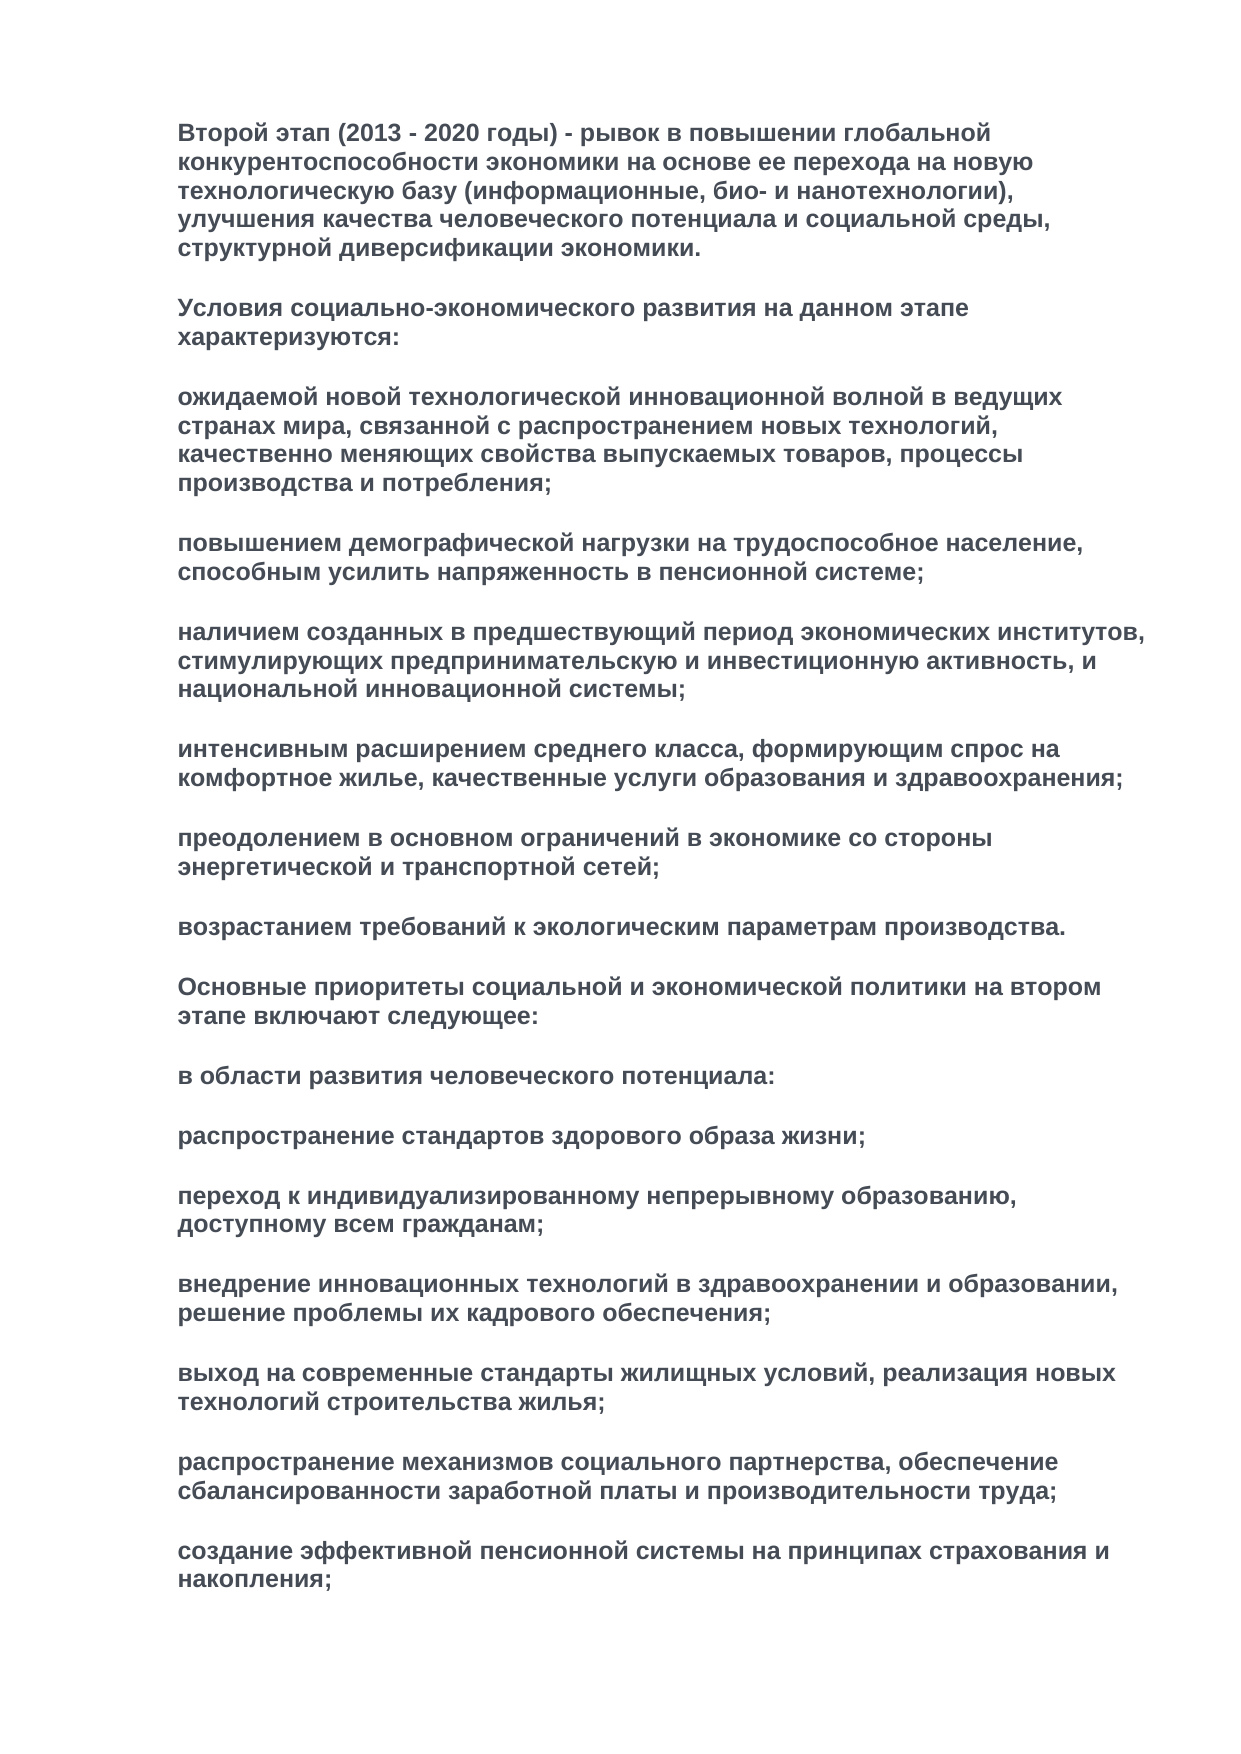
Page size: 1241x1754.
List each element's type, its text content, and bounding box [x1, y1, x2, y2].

text Условия социально-экономического развития на данном этапе характеризуются: [177, 293, 1152, 351]
text внедрение инновационных технологий в здравоохранении и образовании, решение проблемы их кадрового обеспечения; [177, 1269, 1152, 1327]
text ожидаемой новой технологической инновационной волной в ведущих странах мира, связанной с распространением новых технологий, качественно меняющих свойства выпускаемых товаров, процессы производства и потребления; [177, 382, 1152, 497]
text распространение стандартов здорового образа жизни; [177, 1121, 1152, 1149]
text распространение механизмов социального партнерства, обеспечение сбалансированности заработной платы и производительности труда; [177, 1447, 1152, 1504]
text интенсивным расширением среднего класса, формирующим спрос на комфортное жилье, качественные услуги образования и здравоохранения; [177, 734, 1152, 792]
text Второй этап (2013 - 2020 годы) - рывок в повышении глобальной конкурентоспособности экономики на основе ее перехода на новую технологическую базу (информационные, био- и нанотехнологии), улучшения качества человеческого потенциала и социальной среды, структурной диверсификации экономики. [177, 118, 1152, 262]
text в области развития человеческого потенциала: [177, 1061, 1152, 1089]
text выход на современные стандарты жилищных условий, реализация новых технологий строительства жилья; [177, 1358, 1152, 1416]
text возрастанием требований к экологическим параметрам производства. [177, 912, 1152, 941]
text преодолением в основном ограничений в экономике со стороны энергетической и транспортной сетей; [177, 823, 1152, 881]
text повышением демографической нагрузки на трудоспособное население, способным усилить напряженность в пенсионной системе; [177, 528, 1152, 586]
text создание эффективной пенсионной системы на принципах страхования и накопления; [177, 1536, 1152, 1593]
text переход к индивидуализированному непрерывному образованию, доступному всем гражданам; [177, 1181, 1152, 1238]
text наличием созданных в предшествующий период экономических институтов, стимулирующих предпринимательскую и инвестиционную активность, и национальной инновационной системы; [177, 617, 1152, 703]
text Основные приоритеты социальной и экономической политики на втором этапе включают следующее: [177, 972, 1152, 1029]
